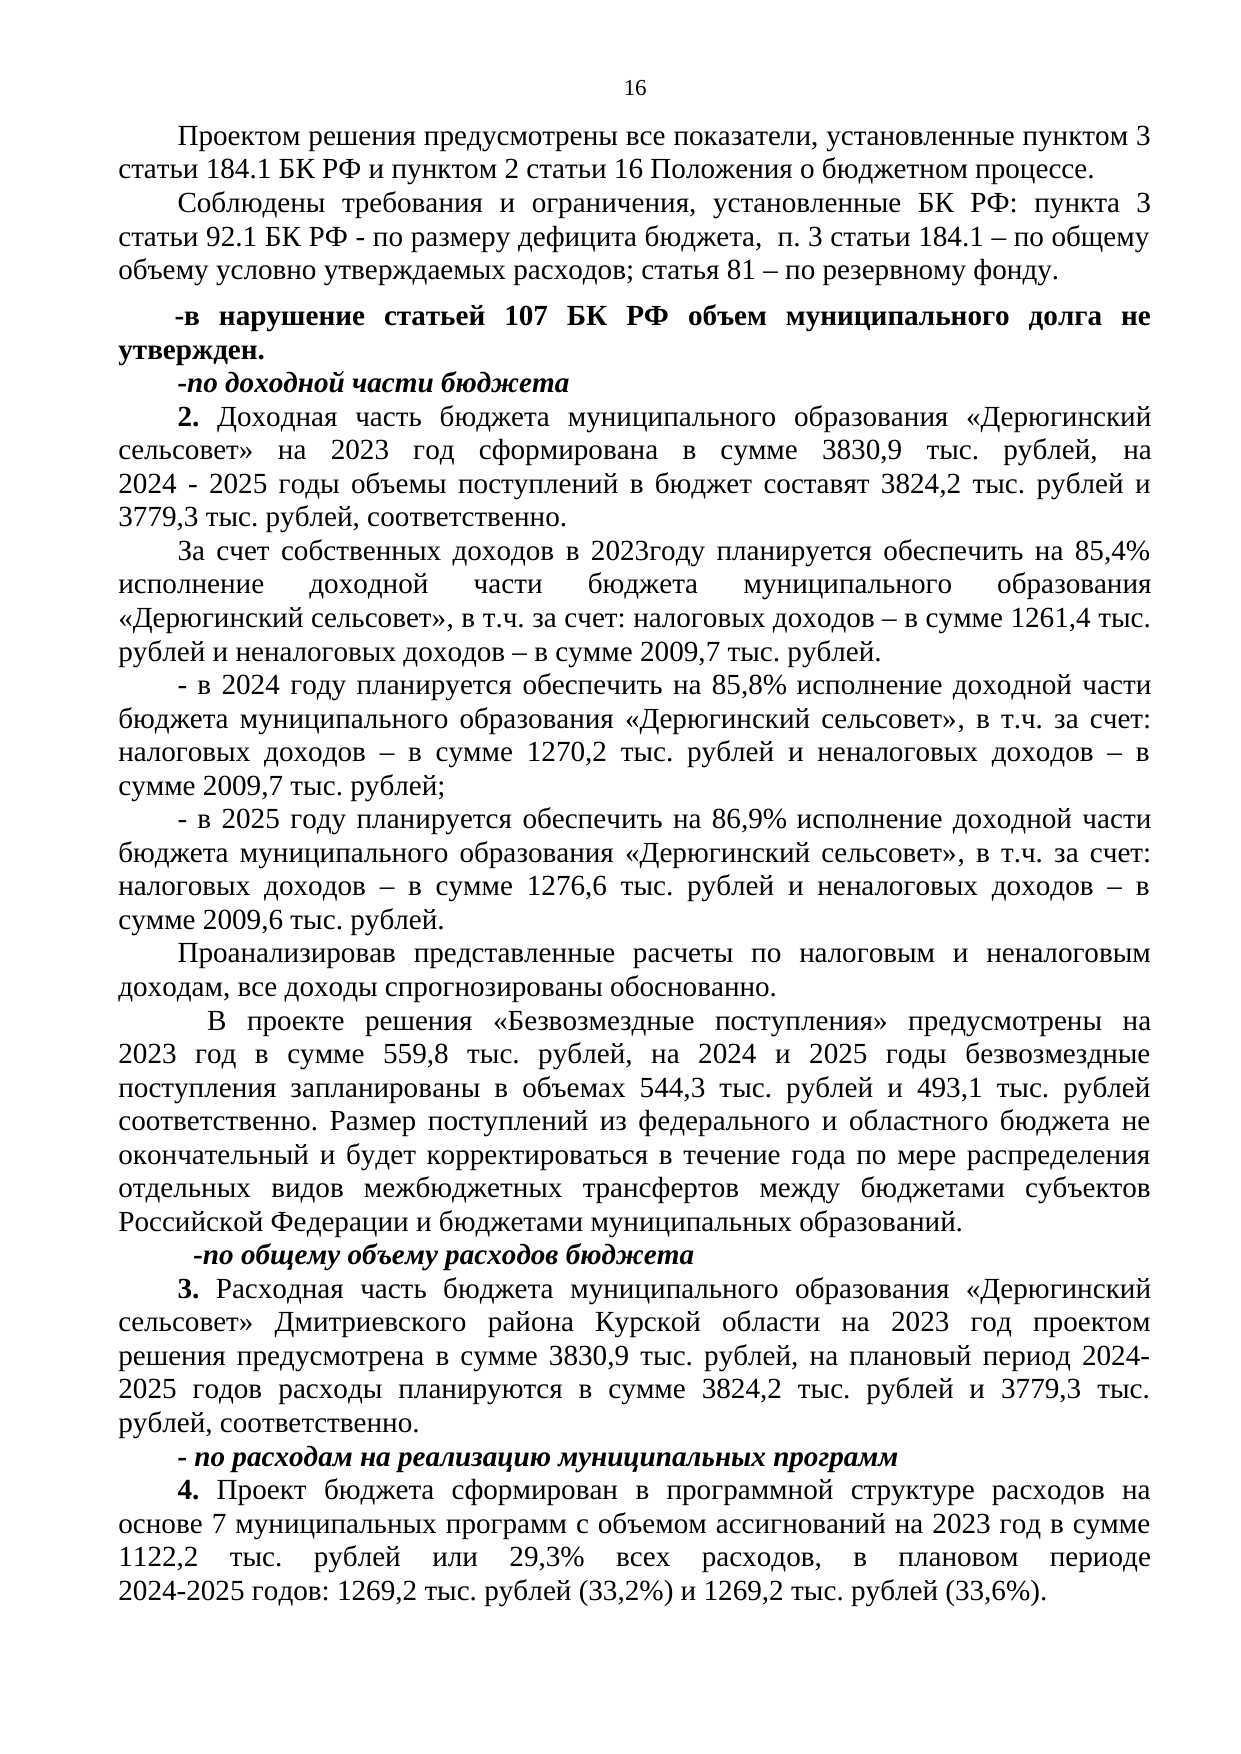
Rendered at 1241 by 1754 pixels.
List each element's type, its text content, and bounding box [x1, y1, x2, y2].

text Проектом решения предусмотрены все показатели, установленные пунктом 3 статьи 184.1 БК РФ и пунктом 2 статьи 16 Положения о бюджетном процессе. [118, 118, 1152, 185]
text -по доходной части бюджета [118, 365, 1152, 399]
text -в нарушение статьей 107 БК РФ объем муниципального долга не утвержден. [118, 298, 1152, 365]
text -по общему объему расходов бюджета [118, 1237, 1152, 1271]
text 4. Проект бюджета сформирован в программной структуре расходов на основе 7 муниципальных программ с объемом ассигнований на 2023 год в сумме 1122,2 тыс. рублей или 29,3% всех расходов, в плановом периоде 2024-2025 годов: 1269,2 тыс. рублей (33,2%) и 1269,2 тыс. рублей (33,6%). [118, 1472, 1152, 1606]
text В проекте решения «Безвозмездные поступления» предусмотрены на 2023 год в сумме 559,8 тыс. рублей, на 2024 и 2025 годы безвозмездные поступления запланированы в объемах 544,3 тыс. рублей и 493,1 тыс. рублей соответственно. Размер поступлений из федерального и областного бюджета не окончательный и будет корректироваться в течение года по мере распределения отдельных видов межбюджетных трансфертов между бюджетами субъектов Российской Федерации и бюджетами муниципальных образований. [118, 1003, 1152, 1237]
text - в 2025 году планируется обеспечить на 86,9% исполнение доходной части бюджета муниципального образования «Дерюгинский сельсовет», в т.ч. за счет: налоговых доходов – в сумме 1276,6 тыс. рублей и неналоговых доходов – в сумме 2009,6 тыс. рублей. [118, 801, 1152, 936]
text - в 2024 году планируется обеспечить на 85,8% исполнение доходной части бюджета муниципального образования «Дерюгинский сельсовет», в т.ч. за счет: налоговых доходов – в сумме 1270,2 тыс. рублей и неналоговых доходов – в сумме 2009,7 тыс. рублей; [118, 667, 1152, 801]
text - по расходам на реализацию муниципальных программ [118, 1439, 1152, 1472]
text 3. Расходная часть бюджета муниципального образования «Дерюгинский сельсовет» Дмитриевского района Курской области на 2023 год проектом решения предусмотрена в сумме 3830,9 тыс. рублей, на плановый период 2024-2025 годов расходы планируются в сумме 3824,2 тыс. рублей и 3779,3 тыс. рублей, соответственно. [118, 1271, 1152, 1439]
text Соблюдены требования и ограничения, установленные БК РФ: пункта 3 статьи 92.1 БК РФ - по размеру дефицита бюджета, п. 3 статьи 184.1 – по общему объему условно утверждаемых расходов; статья 81 – по резервному фонду. [118, 185, 1152, 286]
text Проанализировав представленные расчеты по налоговым и неналоговым доходам, все доходы спрогнозированы обоснованно. [118, 936, 1152, 1003]
text 2. Доходная часть бюджета муниципального образования «Дерюгинский сельсовет» на 2023 год сформирована в сумме 3830,9 тыс. рублей, на 2024 - 2025 годы объемы поступлений в бюджет составят 3824,2 тыс. рублей и 3779,3 тыс. рублей, соответственно. [118, 399, 1152, 533]
text За счет собственных доходов в 2023году планируется обеспечить на 85,4% исполнение доходной части бюджета муниципального образования «Дерюгинский сельсовет», в т.ч. за счет: налоговых доходов – в сумме 1261,4 тыс. рублей и неналоговых доходов – в сумме 2009,7 тыс. рублей. [118, 533, 1152, 667]
